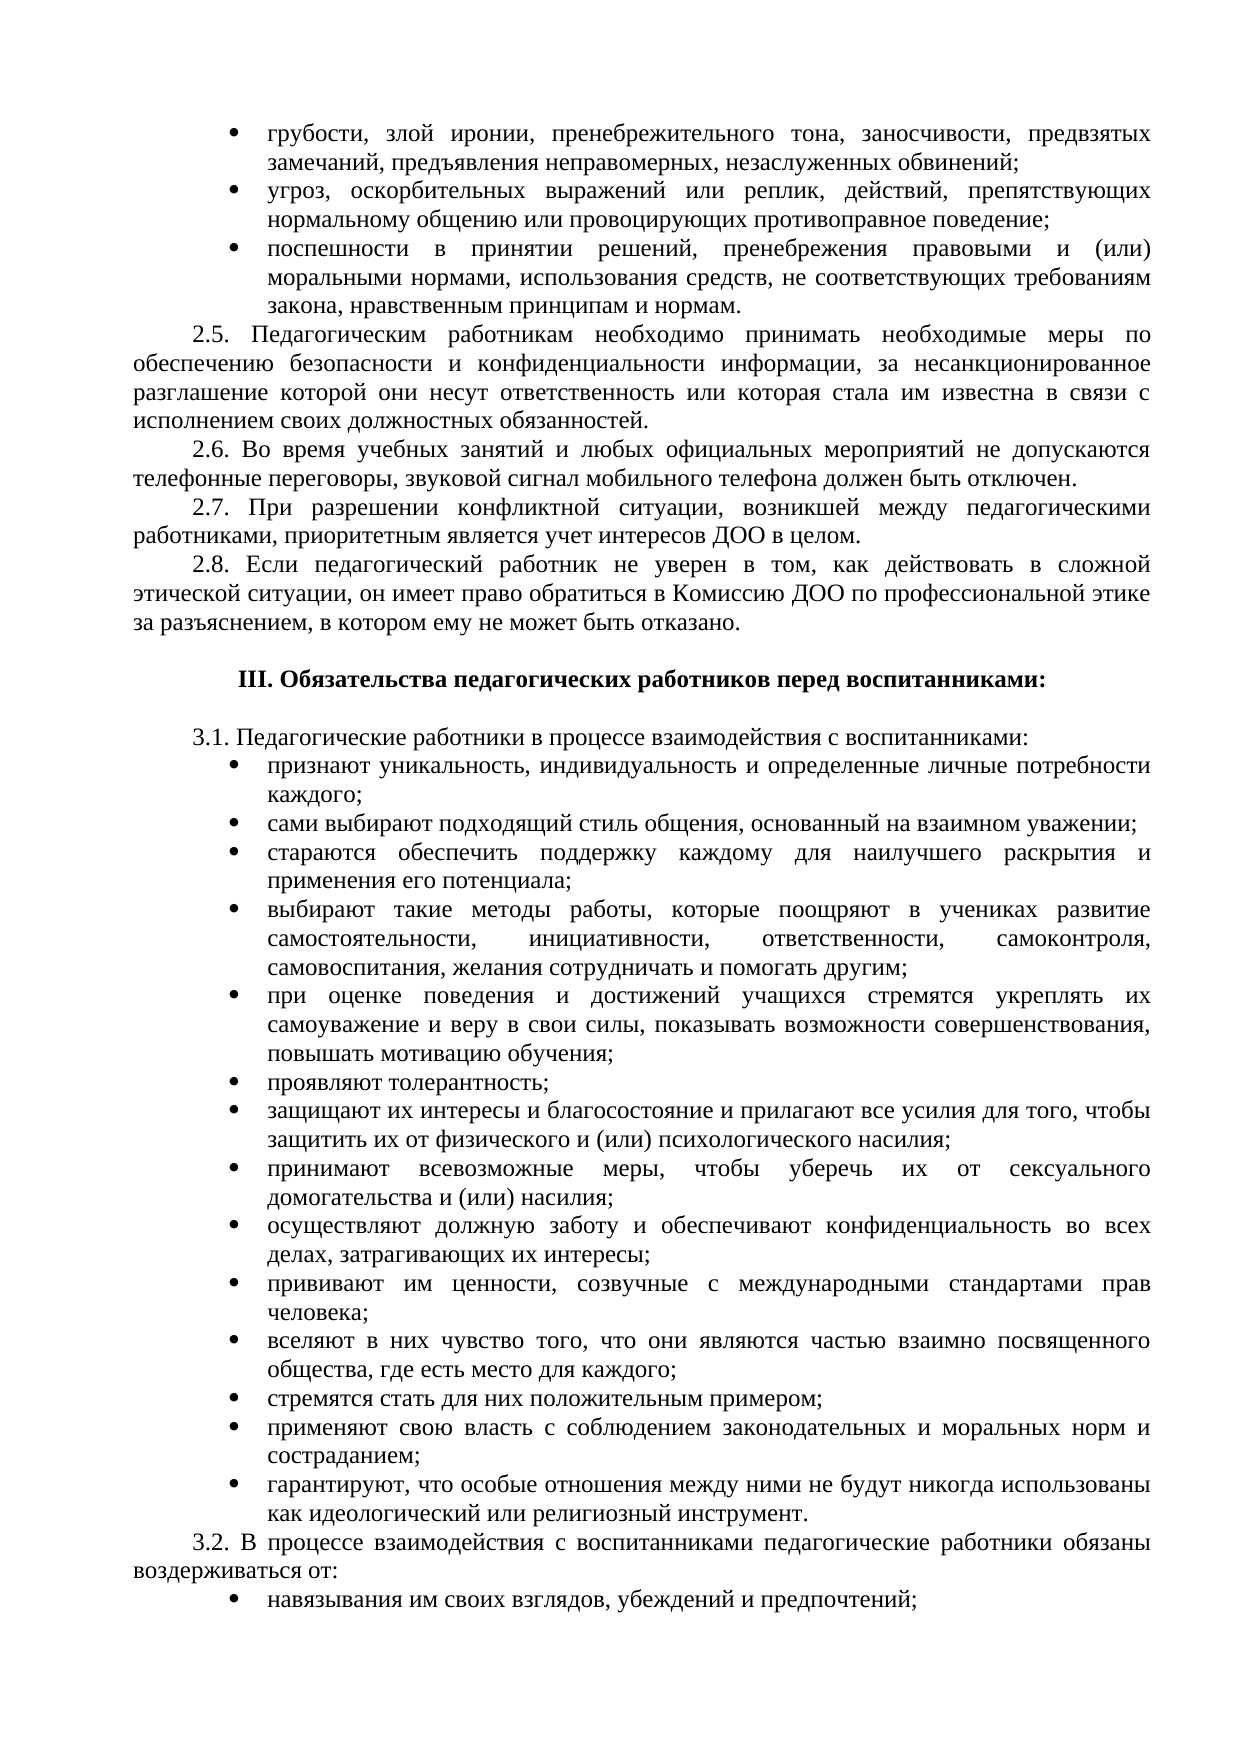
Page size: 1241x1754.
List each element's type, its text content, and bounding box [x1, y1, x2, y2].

list навязывания им своих взглядов, убеждений и предпочтений; [229, 1584, 1152, 1613]
text III. Обязательства педагогических работников перед воспитанниками: [133, 664, 1152, 693]
text 3.2. В процессе взаимодействия с воспитанниками педагогические работники обязаны воздерживаться от: [133, 1527, 1152, 1584]
list вселяют в них чувство того, что они являются частью взаимно посвященного общества, где есть место для каждого; [229, 1326, 1152, 1383]
text 2.7. При разрешении конфликтной ситуации, возникшей между педагогическими работниками, приоритетным является учет интересов ДОО в целом. [133, 492, 1152, 549]
list угроз, оскорбительных выражений или реплик, действий, препятствующих нормальному общению или провоцирующих противоправное поведение; [229, 176, 1152, 233]
list сами выбирают подходящий стиль общения, основанный на взаимном уважении; [229, 808, 1152, 837]
text 2.5. Педагогическим работникам необходимо принимать необходимые меры по обеспечению безопасности и конфиденциальности информации, за несанкционированное разглашение которой они несут ответственность или которая стала им известна в связи с исполнением своих должностных обязанностей. [133, 319, 1152, 434]
list грубости, злой иронии, пренебрежительного тона, заносчивости, предвзятых замечаний, предъявления неправомерных, незаслуженных обвинений; [229, 118, 1152, 176]
text 2.8. Если педагогический работник не уверен в том, как действовать в сложной этической ситуации, он имеет право обратиться в Комиссию ДОО по профессиональной этике за разъяснением, в котором ему не может быть отказано. [133, 549, 1152, 636]
list применяют свою власть с соблюдением законодательных и моральных норм и состраданием; [229, 1412, 1152, 1469]
text 2.6. Во время учебных занятий и любых официальных мероприятий не допускаются телефонные переговоры, звуковой сигнал мобильного телефона должен быть отключен. [133, 434, 1152, 492]
list при оценке поведения и достижений учащихся стремятся укреплять их самоуважение и веру в свои силы, показывать возможности совершенствования, повышать мотивацию обучения; [229, 981, 1152, 1067]
list прививают им ценности, созвучные с международными стандартами прав человека; [229, 1268, 1152, 1326]
list проявляют толерантность; [229, 1067, 1152, 1096]
list признают уникальность, индивидуальность и определенные личные потребности каждого; [229, 751, 1152, 808]
list стремятся стать для них положительным примером; [229, 1383, 1152, 1412]
list стараются обеспечить поддержку каждому для наилучшего раскрытия и применения его потенциала; [229, 837, 1152, 894]
list принимают всевозможные меры, чтобы уберечь их от сексуального домогательства и (или) насилия; [229, 1153, 1152, 1211]
list защищают их интересы и благосостояние и прилагают все усилия для того, чтобы защитить их от физического и (или) психологического насилия; [229, 1096, 1152, 1153]
text 3.1. Педагогические работники в процессе взаимодействия с воспитанниками: [133, 722, 1152, 751]
list гарантируют, что особые отношения между ними не будут никогда использованы как идеологический или религиозный инструмент. [229, 1469, 1152, 1527]
list выбирают такие методы работы, которые поощряют в учениках развитие самостоятельности, инициативности, ответственности, самоконтроля, самовоспитания, желания сотрудничать и помогать другим; [229, 894, 1152, 981]
list осуществляют должную заботу и обеспечивают конфиденциальность во всех делах, затрагивающих их интересы; [229, 1211, 1152, 1268]
list поспешности в принятии решений, пренебрежения правовыми и (или) моральными нормами, использования средств, не соответствующих требованиям закона, нравственным принципам и нормам. [229, 233, 1152, 319]
